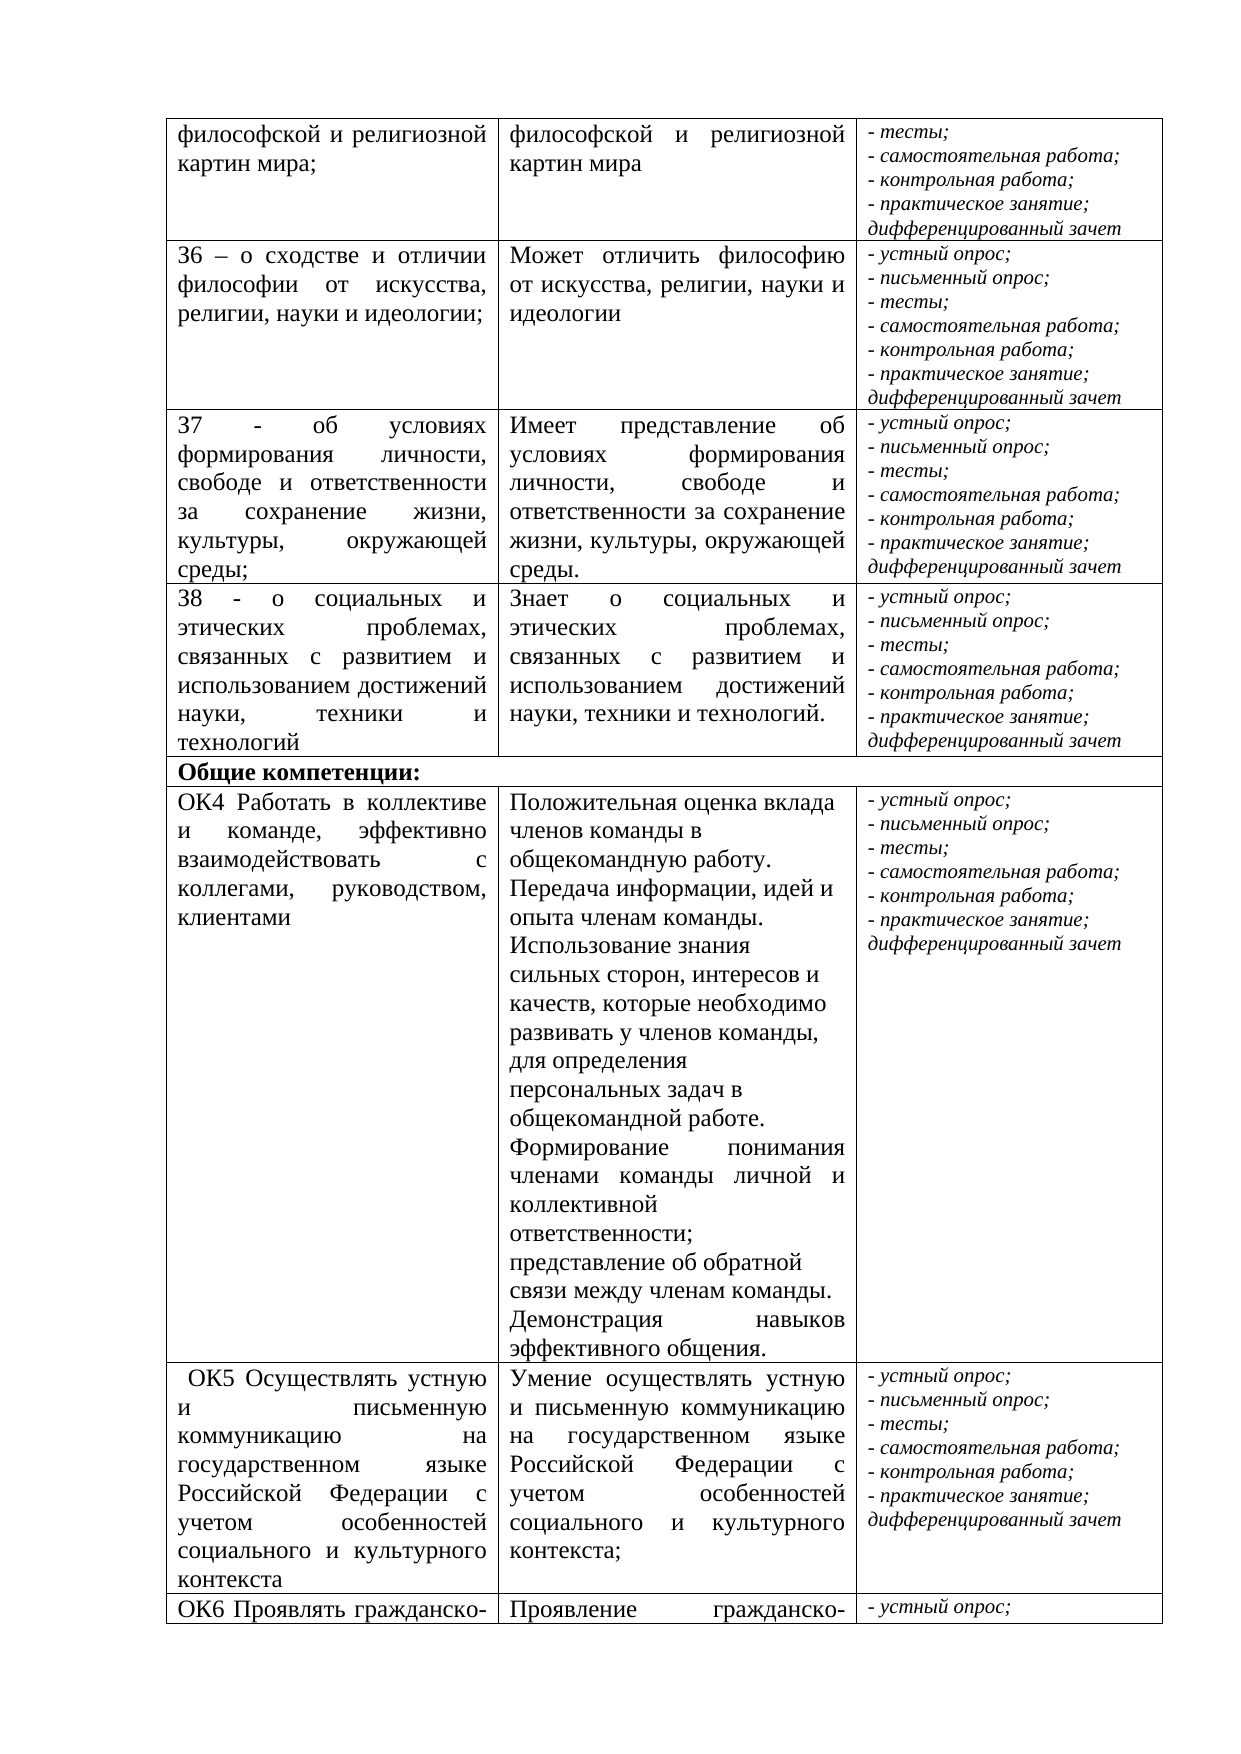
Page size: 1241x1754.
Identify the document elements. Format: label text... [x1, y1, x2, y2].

table_cell Положительная оценка вклада членов команды в общекомандную работу. Передача информации, идей и опыта членам команды. Использование знания сильных сторон, интересов и качеств, которые необходимо развивать у членов команды, для определения персональных задач в общекомандной работе. Формирование понимания членами команды личной и коллективной ответственности; представление об обратной связи между членам команды. Демонстрация навыков эффективного общения. [499, 787, 856, 1362]
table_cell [499, 119, 856, 239]
table_cell - устный опрос; - письменный опрос; - тесты; - самостоятельная работа; - контрольная работа; - практическое занятие; дифференцированный зачет [857, 787, 1162, 1362]
table_cell Умение осуществлять устную и письменную коммуникацию на государственном языке Российской Федерации с учетом особенностей социального и культурного контекста; [499, 1363, 856, 1593]
table_cell Знает о социальных и этических проблемах, связанных с развитием и использованием достижений науки, техники и технологий. [499, 584, 856, 756]
table_cell З6 – о сходстве и отличии философии от искусства, религии, науки и идеологии; [167, 241, 498, 409]
table_cell ОК4 Работать в коллективе и команде, эффективно взаимодействовать с коллегами, руководством, клиентами [167, 787, 498, 1362]
table_cell З7 - об условиях формирования личности, свободе и ответственности за сохранение жизни, культуры, окружающей среды; [167, 410, 498, 582]
table_cell - устный опрос; - письменный опрос; - тесты; - самостоятельная работа; - контрольная работа; - практическое занятие; дифференцированный зачет [857, 241, 1162, 409]
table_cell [167, 119, 498, 239]
table_cell Имеет представление об условиях формирования личности, свободе и ответственности за сохранение жизни, культуры, окружающей среды. [499, 410, 856, 582]
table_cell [499, 1594, 856, 1623]
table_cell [857, 119, 1162, 239]
table_cell Может отличить философию от искусства, религии, науки и идеологии [499, 241, 856, 409]
table_cell - устный опрос; - письменный опрос; - тесты; - самостоятельная работа; - контрольная работа; - практическое занятие; дифференцированный зачет [857, 410, 1162, 582]
table_cell - устный опрос; - письменный опрос; - тесты; - самостоятельная работа; - контрольная работа; - практическое занятие; дифференцированный зачет [857, 1363, 1162, 1593]
table_cell З8 - о социальных и этических проблемах, связанных с развитием и использованием достижений науки, техники и технологий [167, 584, 498, 756]
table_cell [857, 1594, 1162, 1623]
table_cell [167, 1594, 498, 1623]
table_cell - устный опрос; - письменный опрос; - тесты; - самостоятельная работа; - контрольная работа; - практическое занятие; дифференцированный зачет [857, 584, 1162, 756]
table_cell ОК5 Осуществлять устную и письменную коммуникацию на государственном языке Российской Федерации с учетом особенностей социального и культурного контекста [167, 1363, 498, 1593]
table_cell Общие компетенции: [167, 757, 1162, 786]
